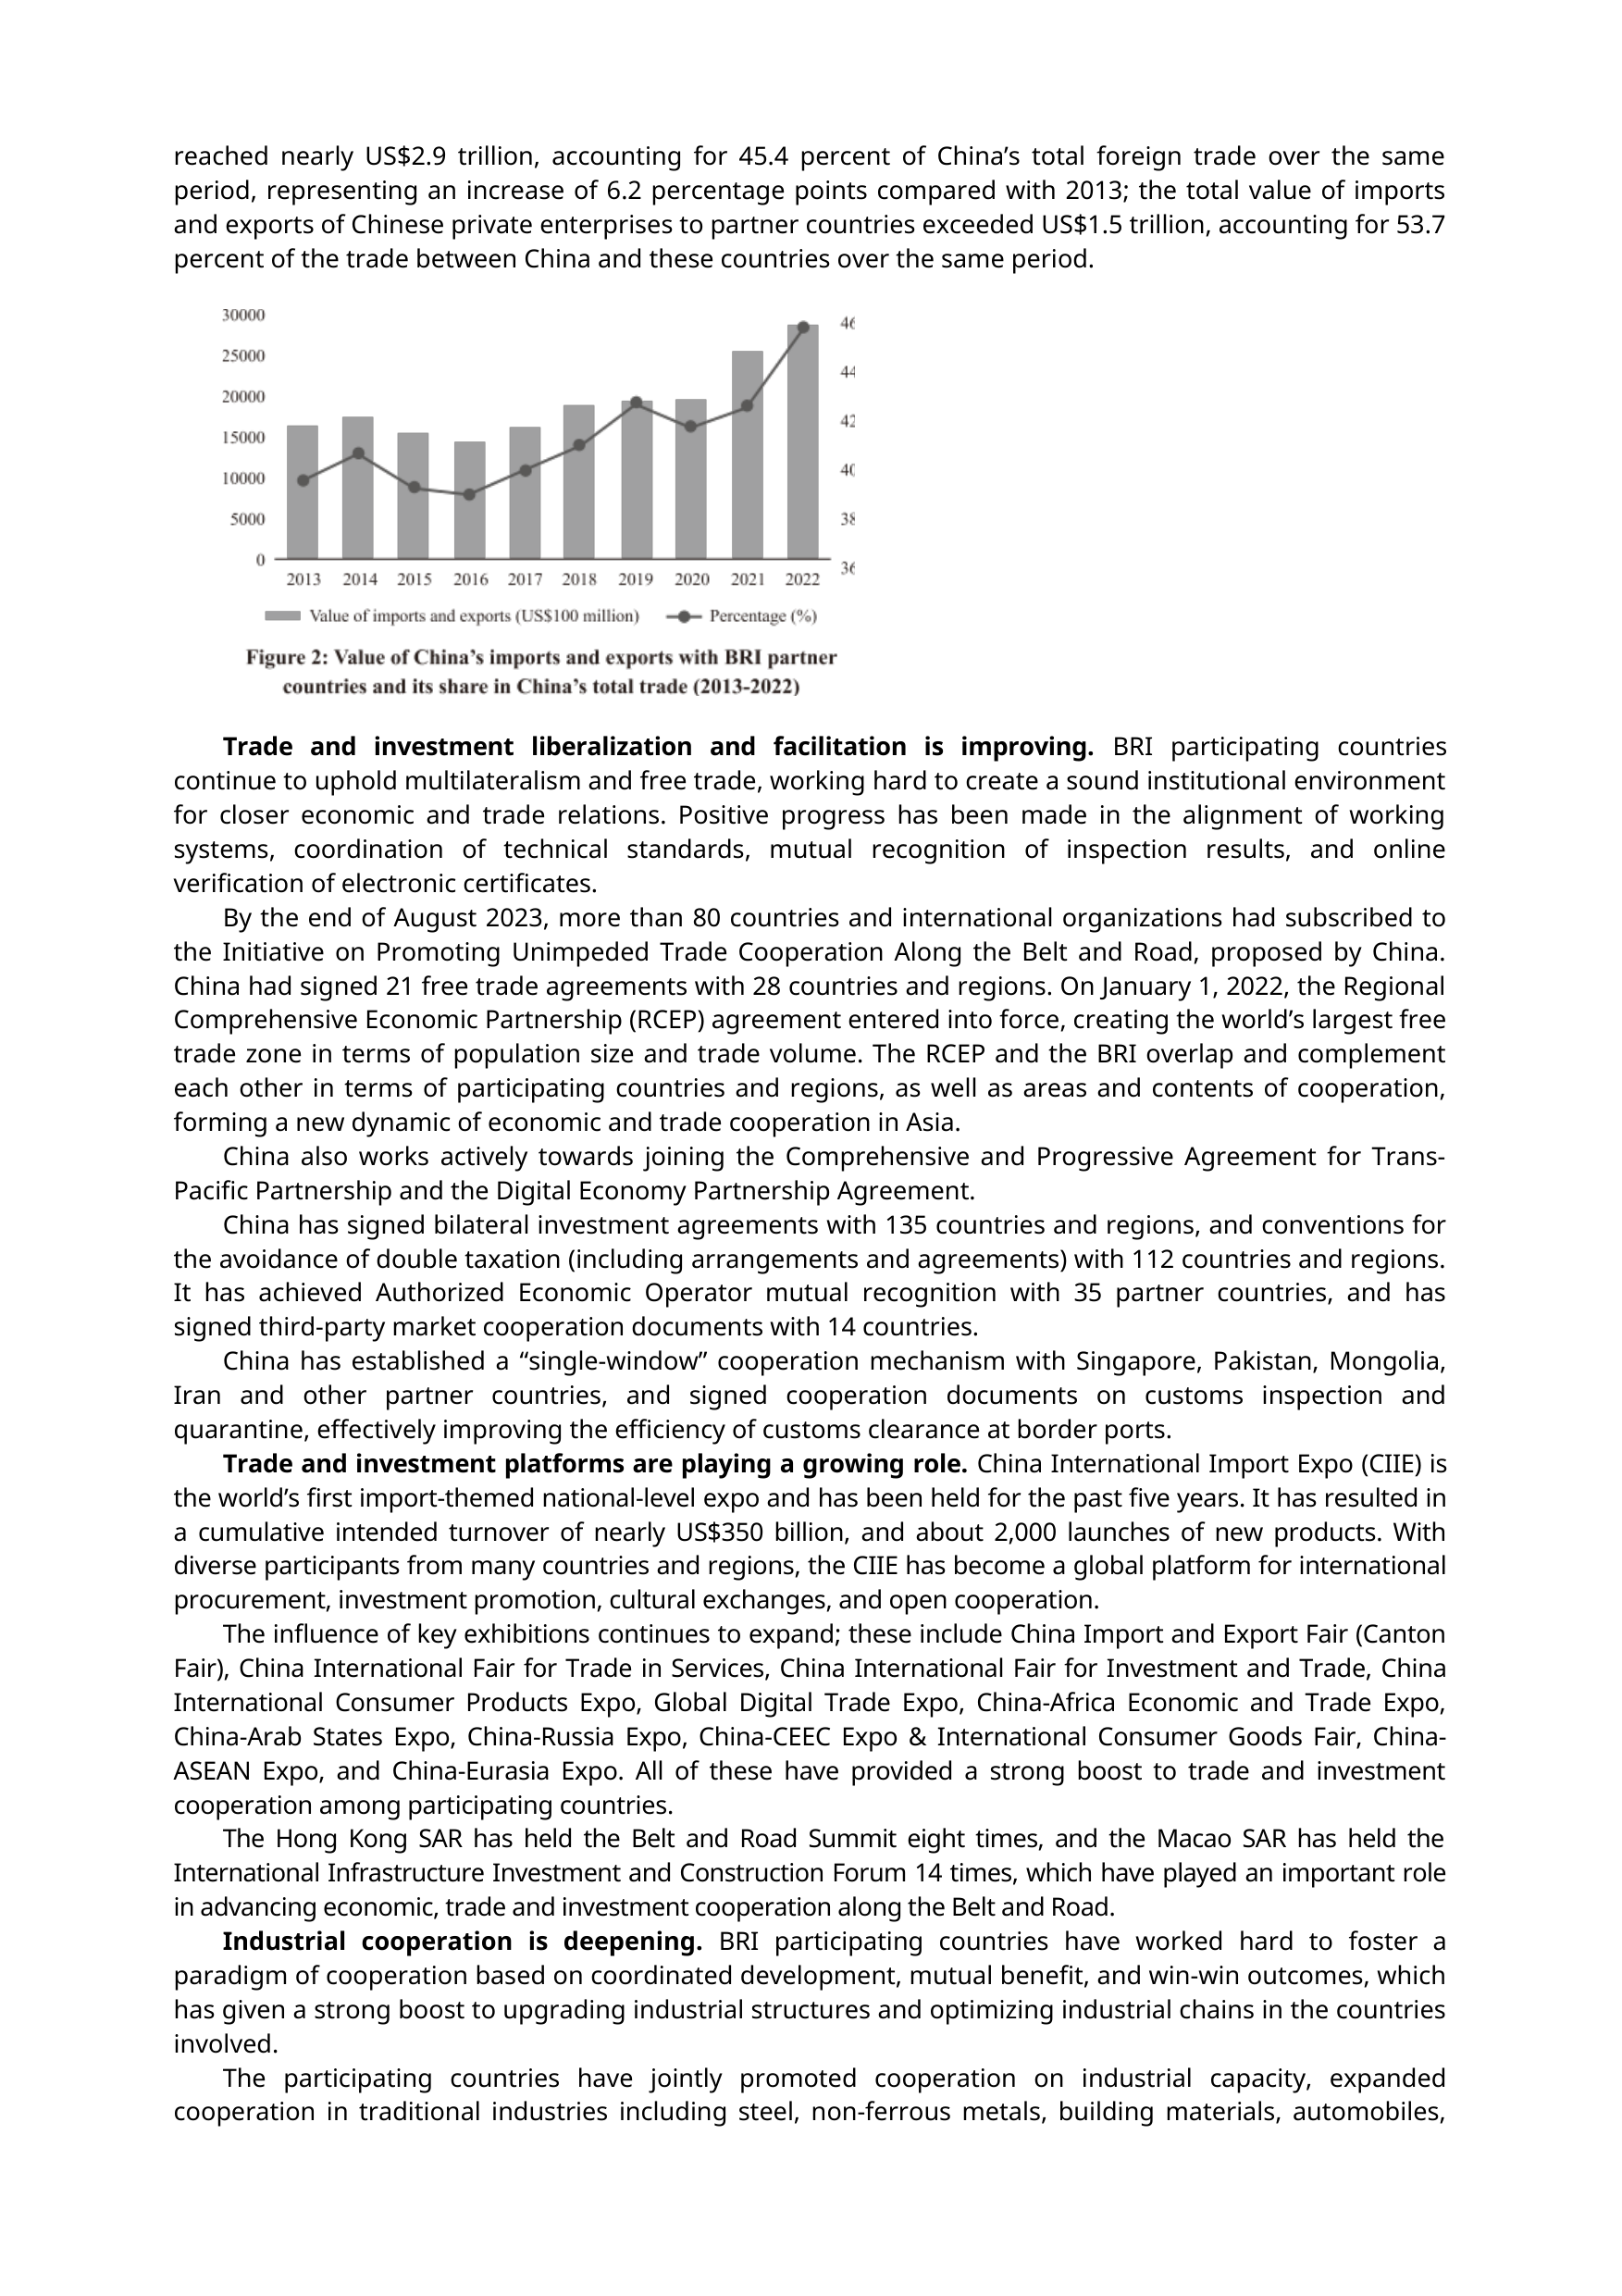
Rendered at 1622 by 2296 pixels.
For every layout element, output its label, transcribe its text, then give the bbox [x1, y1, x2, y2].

text China also works actively towards joining the Comprehensive and Progressive Agreement for Trans-Pacific Partnership and the Digital Economy Partnership Agreement. [173, 1138, 1447, 1207]
text The influence of key exhibitions continues to expand; these include China Import and Export Fair (Canton Fair), China International Fair for Trade in Services, China International Fair for Investment and Trade, China International Consumer Products Expo, Global Digital Trade Expo, China-Africa Economic and Trade Expo, China-Arab States Expo, China-Russia Expo, China-CEEC Expo & International Consumer Goods Fair, China-ASEAN Expo, and China-Eurasia Expo. All of these have provided a strong boost to trade and investment cooperation among participating countries. [173, 1617, 1447, 1821]
text By the end of August 2023, more than 80 countries and international organizations had subscribed to the Initiative on Promoting Unimpeded Trade Cooperation Along the Belt and Road, proposed by China. China had signed 21 free trade agreements with 28 countries and regions. On January 1, 2022, the Regional Comprehensive Economic Partnership (RCEP) agreement entered into force, creating the world’s largest free trade zone in terms of population size and trade volume. The RCEP and the BRI overlap and complement each other in terms of participating countries and regions, as well as areas and contents of cooperation, forming a new dynamic of economic and trade cooperation in Asia. [173, 900, 1447, 1138]
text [173, 139, 1447, 275]
text The Hong Kong SAR has held the Belt and Road Summit eight times, and the Macao SAR has held the International Infrastructure Investment and Construction Forum 14 times, which have played an important role in advancing economic, trade and investment cooperation along the Belt and Road. [173, 1821, 1447, 1923]
text China has established a “single-window” cooperation mechanism with Singapore, Pakistan, Mongolia, Iran and other partner countries, and signed cooperation documents on customs inspection and quarantine, effectively improving the efficiency of customs clearance at border ports. [173, 1344, 1447, 1446]
text Industrial cooperation is deepening. BRI participating countries have worked hard to foster a paradigm of cooperation based on coordinated development, mutual benefit, and win-win outcomes, which has given a strong boost to upgrading industrial structures and optimizing industrial chains in the countries involved. [173, 1923, 1447, 2060]
text Trade and investment liberalization and facilitation is improving. BRI participating countries continue to uphold multilateralism and free trade, working hard to create a sound institutional environment for closer economic and trade relations. Positive progress has been made in the alignment of working systems, coordination of technical standards, mutual recognition of inspection results, and online verification of electronic certificates. [173, 729, 1447, 900]
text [173, 2060, 1447, 2128]
text Trade and investment platforms are playing a growing role. China International Import Expo (CIIE) is the world’s first import-themed national-level expo and has been held for the past five years. It has resulted in a cumulative intended turnover of nearly US$350 billion, and about 2,000 launches of new products. With diverse participants from many countries and regions, the CIIE has become a global platform for international procurement, investment promotion, cultural exchanges, and open cooperation. [173, 1446, 1447, 1617]
text China has signed bilateral investment agreements with 135 countries and regions, and conventions for the avoidance of double taxation (including arrangements and agreements) with 112 countries and regions. It has achieved Authorized Economic Operator mutual recognition with 35 partner countries, and has signed third-party market cooperation documents with 14 countries. [173, 1207, 1447, 1344]
